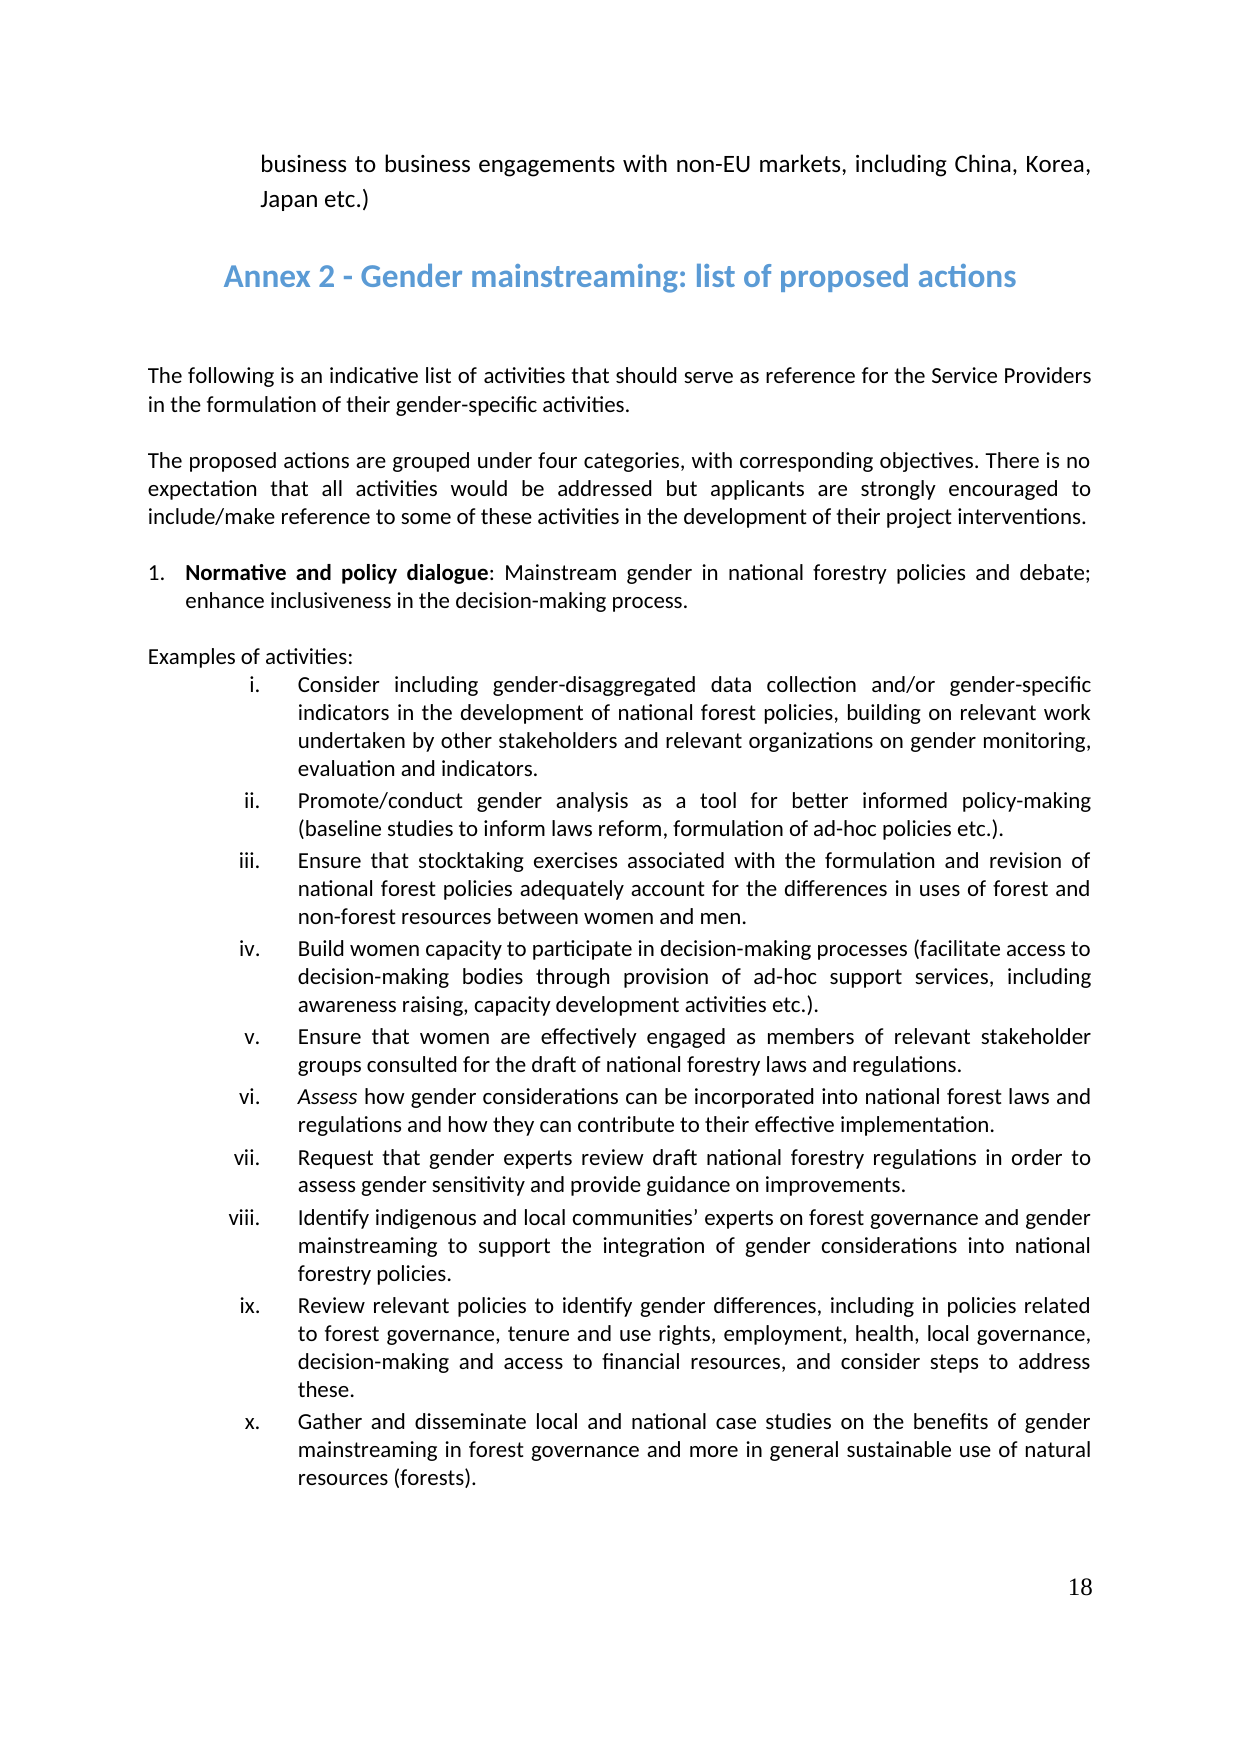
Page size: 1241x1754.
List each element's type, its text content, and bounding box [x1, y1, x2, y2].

text The following is an indicative list of activities that should serve as reference for the Service Providers in the formulation of their gender-specific activities. [148, 362, 1092, 418]
list Ensure that stocktaking exercises associated with the formulation and revision of national forest policies adequately account for the differences in uses of forest and non-forest resources between women and men. [260, 846, 1092, 930]
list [223, 148, 1092, 213]
text The proposed actions are grouped under four categories, with corresponding objectives. There is no expectation that all activities would be addressed but applicants are strongly encouraged to include/make reference to some of these activities in the development of their project interventions. [148, 446, 1092, 530]
text Examples of activities: [148, 642, 1092, 670]
list Ensure that women are effectively engaged as members of relevant stakeholder groups consulted for the draft of national forestry laws and regulations. [260, 1022, 1092, 1078]
list Build women capacity to participate in decision-making processes (facilitate access to decision-making bodies through provision of ad-hoc support services, including awareness raising, capacity development activities etc.). [260, 934, 1092, 1018]
list Gather and disseminate local and national case studies on the benefits of gender mainstreaming in forest governance and more in general sustainable use of natural resources (forests). [260, 1407, 1092, 1491]
list Identify indigenous and local communities’ experts on forest governance and gender mainstreaming to support the integration of gender considerations into national forestry policies. [260, 1203, 1092, 1287]
list Consider including gender-disaggregated data collection and/or gender-specific indicators in the development of national forest policies, building on relevant work undertaken by other stakeholders and relevant organizations on gender monitoring, evaluation and indicators. [260, 670, 1092, 782]
list Request that gender experts review draft national forestry regulations in order to assess gender sensitivity and provide guidance on improvements. [260, 1143, 1092, 1199]
subtitle Annex 2 - Gender mainstreaming: list of proposed actions [148, 255, 1092, 296]
list Assess how gender considerations can be incorporated into national forest laws and regulations and how they can contribute to their effective implementation. [260, 1082, 1092, 1138]
list Promote/conduct gender analysis as a tool for better informed policy-making (baseline studies to inform laws reform, formulation of ad-hoc policies etc.). [260, 786, 1092, 842]
list Review relevant policies to identify gender differences, including in policies related to forest governance, tenure and use rights, employment, health, local governance, decision-making and access to financial resources, and consider steps to address these. [260, 1291, 1092, 1403]
list Normative and policy dialogue: Mainstream gender in national forestry policies and debate; enhance inclusiveness in the decision-making process. [148, 558, 1092, 614]
